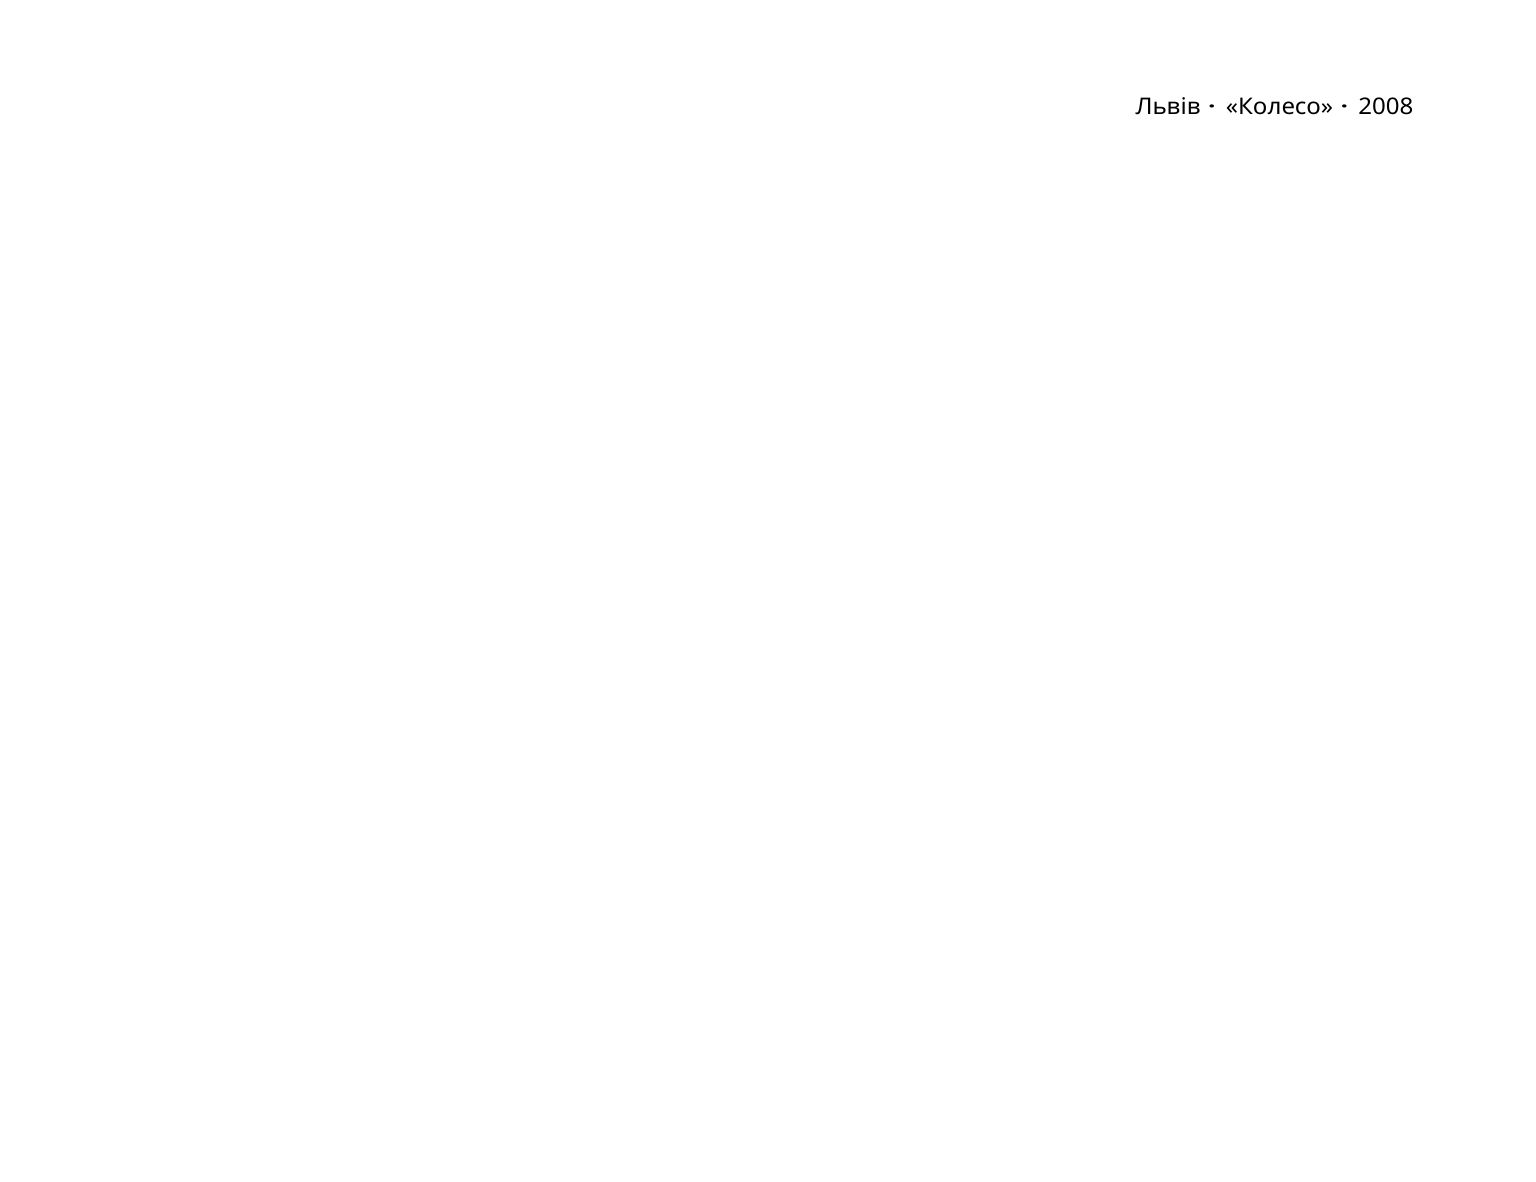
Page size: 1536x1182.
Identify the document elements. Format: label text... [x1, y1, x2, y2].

text Львів · «Колесо» · 2008 [219, 89, 1413, 121]
